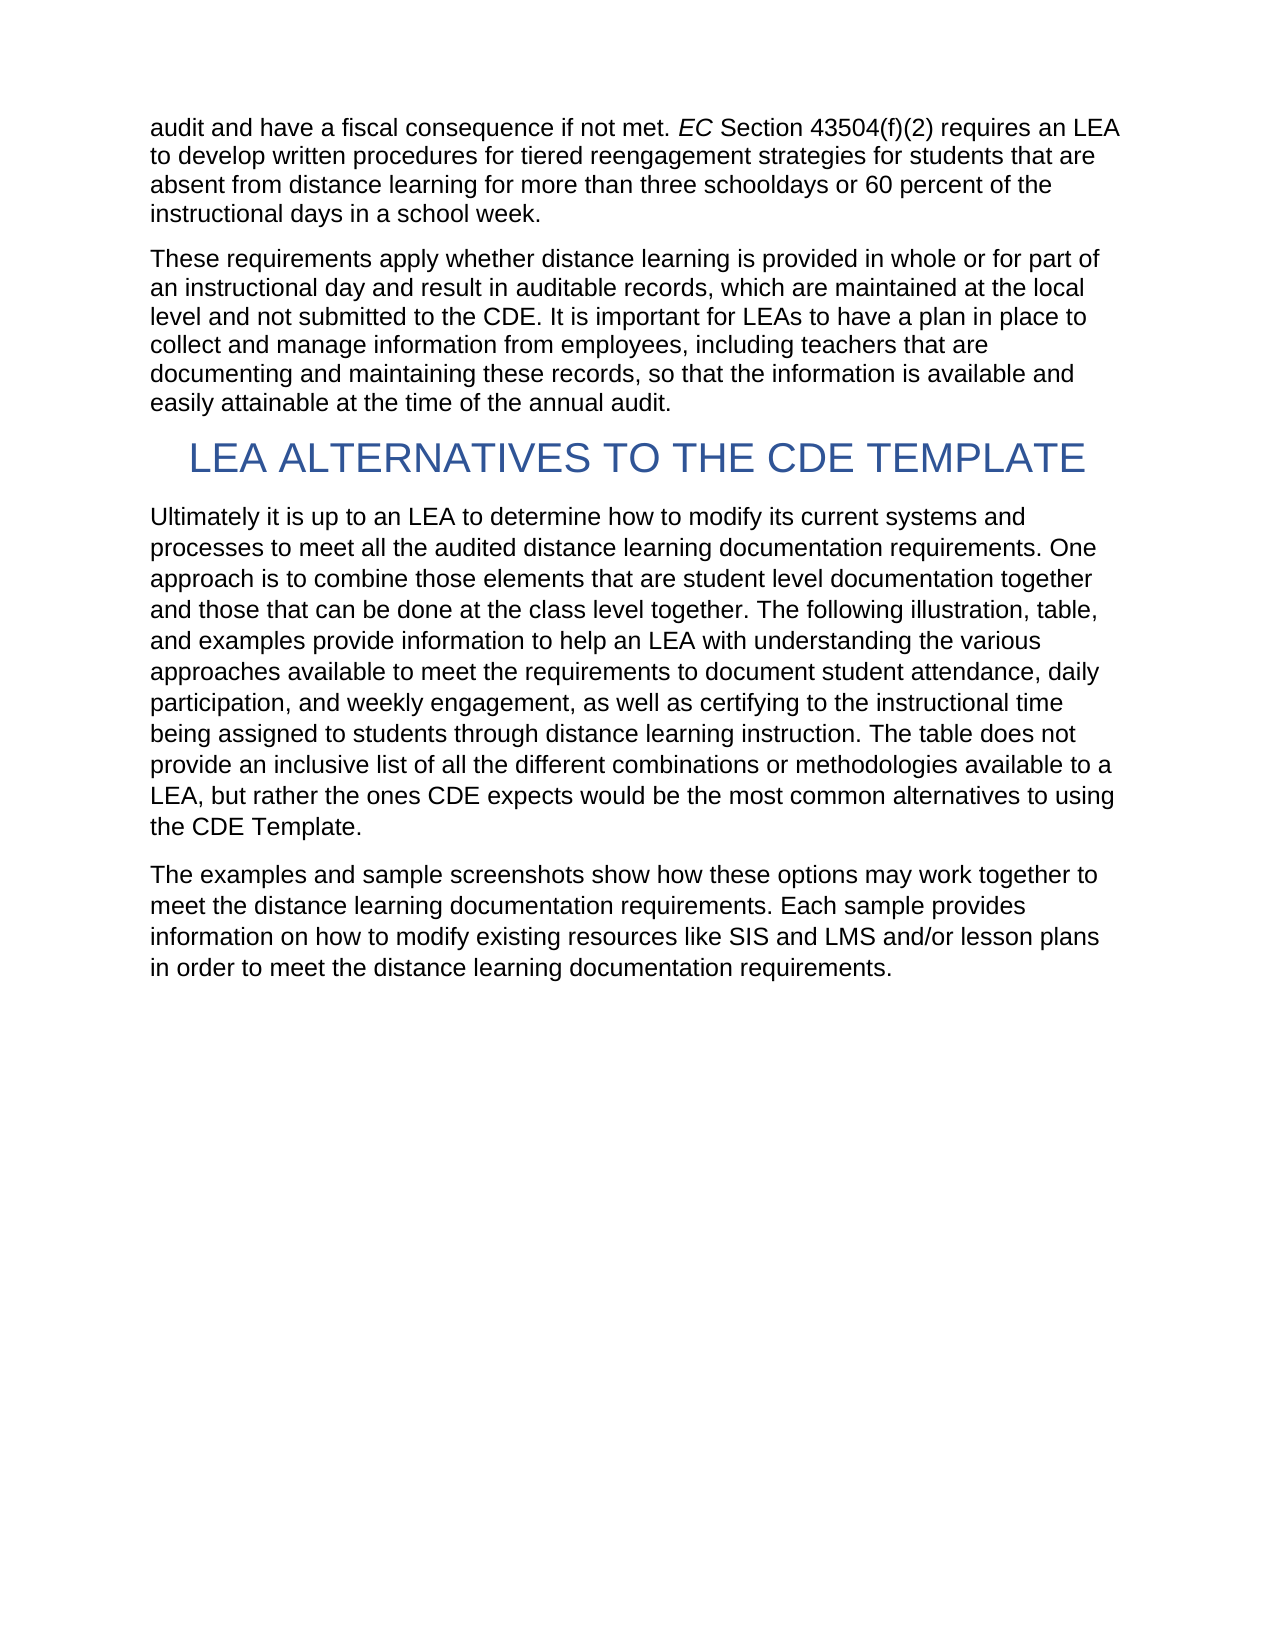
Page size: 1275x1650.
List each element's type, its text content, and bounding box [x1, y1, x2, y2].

subtitle LEA ALTERNATIVES TO THE CDE TEMPLATE [150, 433, 1125, 481]
text These requirements apply whether distance learning is provided in whole or for part of an instructional day and result in auditable records, which are maintained at the local level and not submitted to the CDE. It is important for LEAs to have a plan in place to collect and manage information from employees, including teachers that are documenting and maintaining these records, so that the information is available and easily attainable at the time of the annual audit. [150, 244, 1125, 417]
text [150, 112, 1125, 227]
text Ultimately it is up to an LEA to determine how to modify its current systems and processes to meet all the audited distance learning documentation requirements. One approach is to combine those elements that are student level documentation together and those that can be done at the class level together. The following illustration, table, and examples provide information to help an LEA with understanding the various approaches available to meet the requirements to document student attendance, daily participation, and weekly engagement, as well as certifying to the instructional time being assigned to students through distance learning instruction. The table does not provide an inclusive list of all the different combinations or methodologies available to a LEA, but rather the ones CDE expects would be the most common alternatives to using the CDE Template. [150, 502, 1125, 841]
text The examples and sample screenshots show how these options may work together to meet the distance learning documentation requirements. Each sample provides information on how to modify existing resources like SIS and LMS and/or lesson plans in order to meet the distance learning documentation requirements. [150, 860, 1125, 982]
